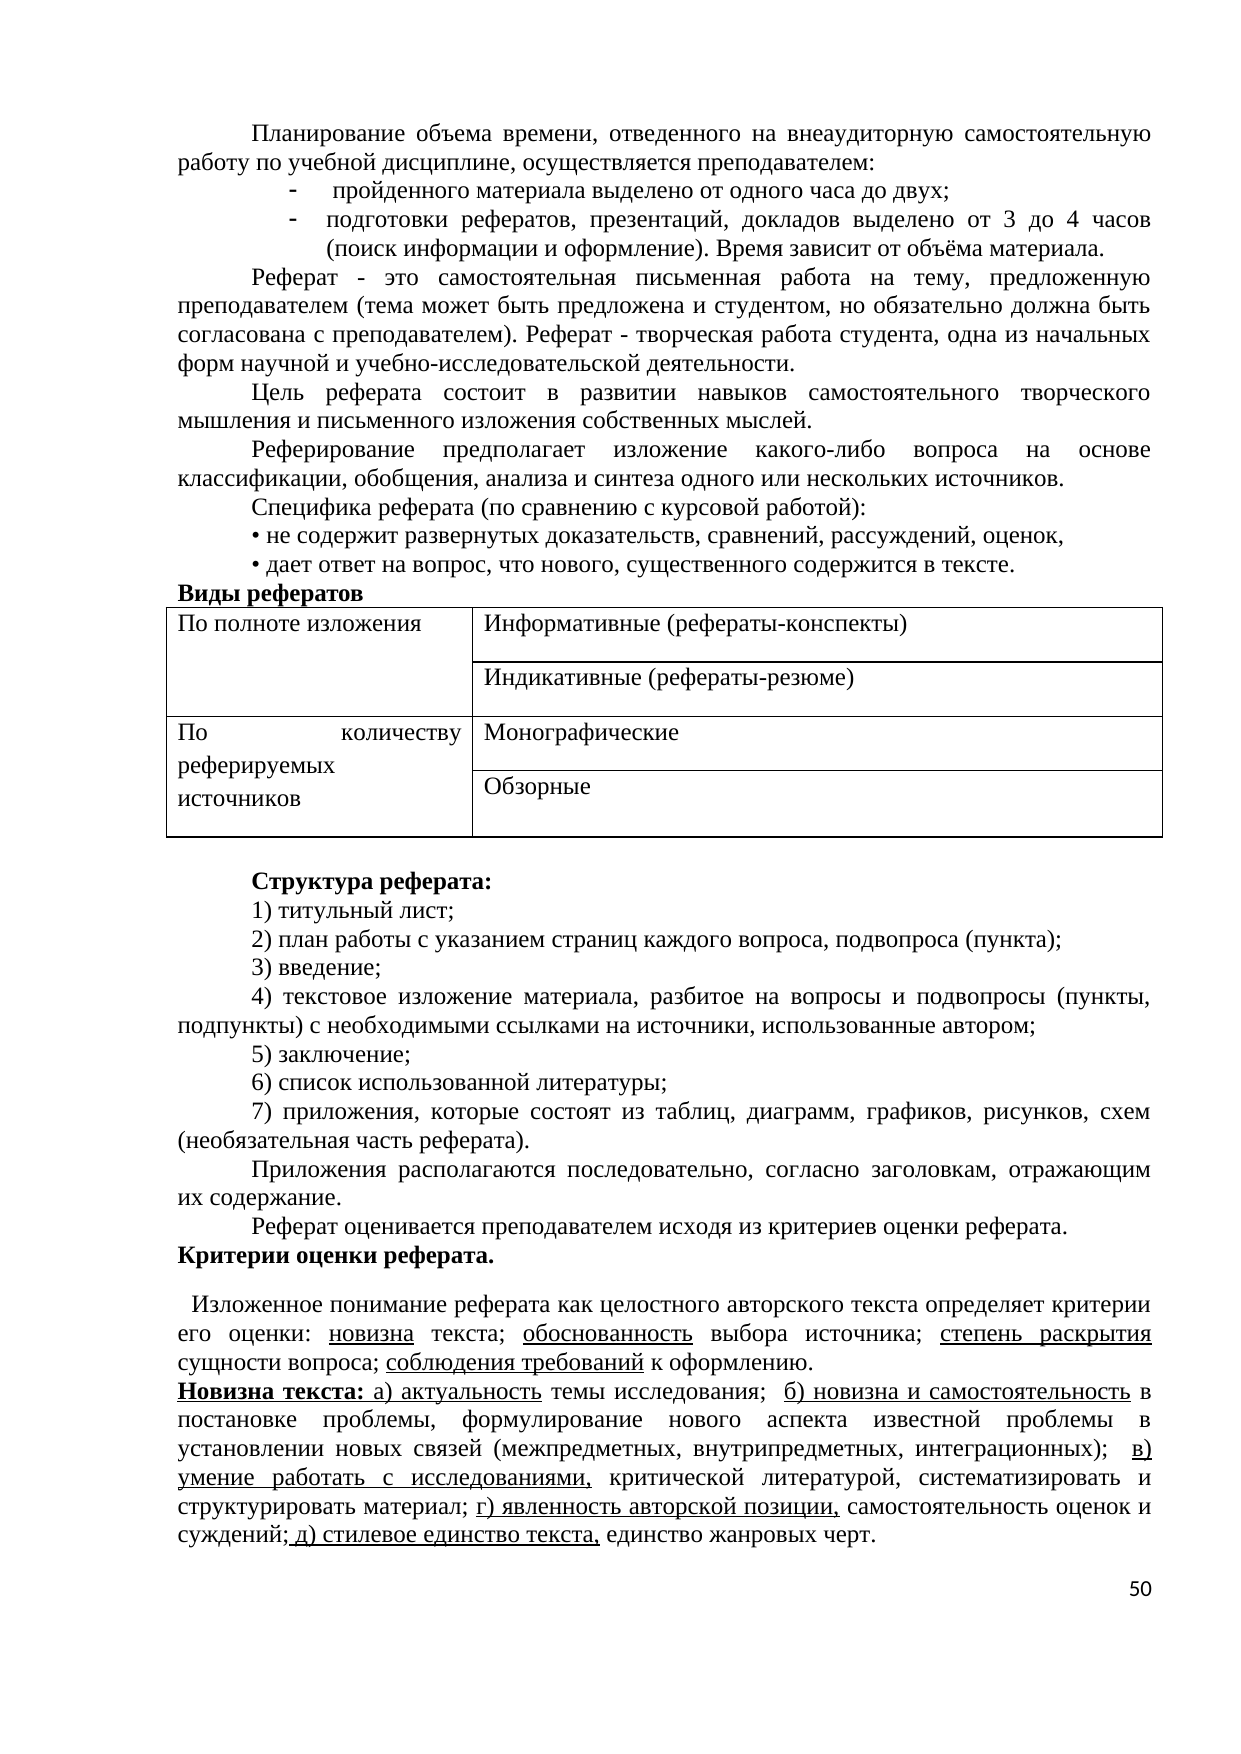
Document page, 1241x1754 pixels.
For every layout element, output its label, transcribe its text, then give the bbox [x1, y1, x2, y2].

text Реферирование предполагает изложение какого-либо вопроса на основе классификации, обобщения, анализа и синтеза одного или нескольких источников. [177, 434, 1152, 492]
text Реферат - это самостоятельная письменная работа на тему, предложенную преподавателем (тема может быть предложена и студентом, но обязательно должна быть согласована с преподавателем). Реферат - творческая работа студента, одна из начальных форм научной и учебно-исследовательской деятельности. [177, 262, 1152, 377]
text • не содержит развернутых доказательств, сравнений, рассуждений, оценок, [177, 521, 1152, 549]
text Цель реферата состоит в развитии навыков самостоятельного творческого мышления и письменного изложения собственных мыслей. [177, 377, 1152, 434]
table_header Информативные (рефераты-конспекты) [473, 608, 1162, 661]
text Изложенное понимание реферата как целостного авторского текста определяет критерии его оценки: новизна текста; обоснованность выбора источника; степень раскрытия сущности вопроса; соблюдения требований к оформлению. [177, 1289, 1152, 1376]
text 4) текстовое изложение материала, разбитое на вопросы и подвопросы (пункты, подпункты) с необходимыми ссылками на источники, использованные автором; [177, 981, 1152, 1039]
table_cell По количеству реферируемых источников [167, 717, 472, 836]
table_cell Обзорные [473, 771, 1162, 836]
text 3) введение; [177, 952, 1152, 981]
table_cell Монографические [473, 717, 1162, 770]
text 7) приложения, которые состоят из таблиц, диаграмм, графиков, рисунков, схем (необязательная часть реферата). [177, 1096, 1152, 1154]
text 1) титульный лист; [177, 895, 1152, 924]
text Планирование объема времени, отведенного на внеаудиторную самостоятельную работу по учебной дисциплине, осуществляется преподавателем: [177, 118, 1152, 176]
list подготовки рефератов, презентаций, докладов выделено от 3 до 4 часов (поиск информации и оформление). Время зависит от объёма материала. [288, 204, 1152, 262]
table_cell Индикативные (рефераты-резюме) [473, 663, 1162, 716]
text Виды рефератов [177, 578, 1152, 607]
text Приложения располагаются последовательно, согласно заголовкам, отражающим их содержание. [177, 1154, 1152, 1211]
text Структура реферата: [177, 866, 1152, 895]
text Специфика реферата (по сравнению с курсовой работой): [177, 492, 1152, 521]
text Критерии оценки реферата. [177, 1240, 1152, 1269]
text • дает ответ на вопрос, что нового, существенного содержится в тексте. [177, 549, 1152, 578]
text 5) заключение; [177, 1039, 1152, 1067]
text Новизна текста: а) актуальность темы исследования; б) новизна и самостоятельность в постановке проблемы, формулирование нового аспекта известной проблемы в установлении новых связей (межпредметных, внутрипредметных, интеграционных); в) умение работать с исследованиями, критической литературой, систематизировать и структурировать материал; г) явленность авторской позиции, самостоятельность оценок и суждений; д) стилевое единство текста, единство жанровых черт. [177, 1376, 1152, 1548]
text Реферат оценивается преподавателем исходя из критериев оценки реферата. [177, 1211, 1152, 1240]
list пройденного материала выделено от одного часа до двух; [288, 176, 1152, 204]
text 6) список использованной литературы; [177, 1067, 1152, 1096]
text 2) план работы с указанием страниц каждого вопроса, подвопроса (пункта); [177, 924, 1152, 952]
table_header По полноте изложения [167, 608, 472, 716]
